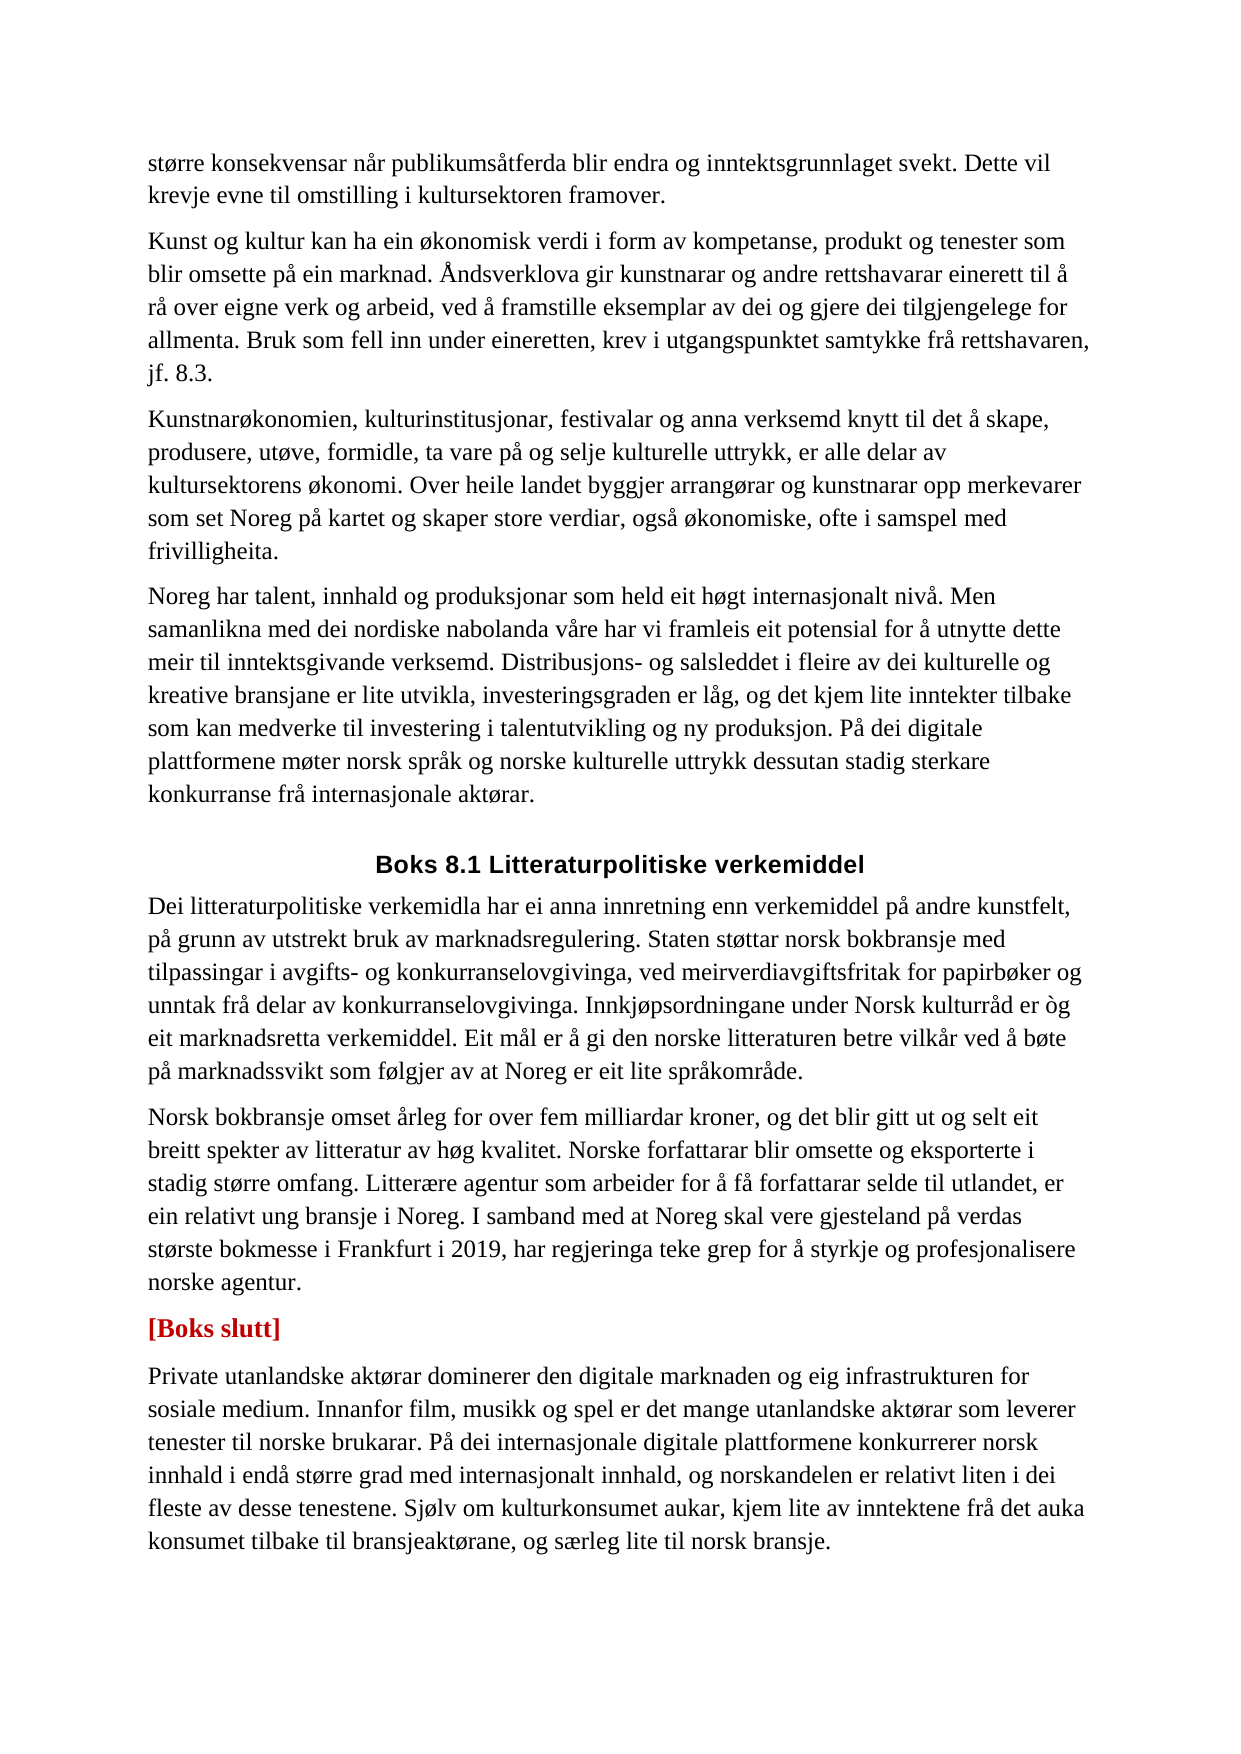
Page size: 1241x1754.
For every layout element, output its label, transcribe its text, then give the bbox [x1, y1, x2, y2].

text Kunst og kultur kan ha ein økonomisk verdi i form av kompetanse, produkt og tenester som blir omsette på ein marknad. Åndsverklova gir kunstnarar og andre rettshavarar einerett til å rå over eigne verk og arbeid, ved å framstille eksemplar av dei og gjere dei tilgjengelege for allmenta. Bruk som fell inn under eineretten, krev i utgangspunktet samtykke frå rettshavaren, jf. 8.3. [148, 226, 1093, 387]
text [148, 148, 1093, 209]
list Litteraturpolitiske verkemiddel [148, 850, 1093, 879]
text Noreg har talent, innhald og produksjonar som held eit høgt internasjonalt nivå. Men samanlikna med dei nordiske nabolanda våre har vi framleis eit potensial for å utnytte dette meir til inntektsgivande verksemd. Distribusjons- og salsleddet i fleire av dei kulturelle og kreative bransjane er lite utvikla, investeringsgraden er låg, og det kjem lite inntekter tilbake som kan medverke til investering i talentutvikling og ny produksjon. På dei digitale plattformene møter norsk språk og norske kulturelle uttrykk dessutan stadig sterkare konkurranse frå internasjonale aktørar. [148, 581, 1093, 808]
text Dei litteraturpolitiske verkemidla har ei anna innretning enn verkemiddel på andre kunstfelt, på grunn av utstrekt bruk av marknadsregulering. Staten støttar norsk bokbransje med tilpassingar i avgifts- og konkurranselovgivinga, ved meirverdiavgiftsfritak for papirbøker og unntak frå delar av konkurranselovgivinga. Innkjøpsordningane under Norsk kulturråd er òg eit marknadsretta verkemiddel. Eit mål er å gi den norske litteraturen betre vilkår ved å bøte på marknadssvikt som følgjer av at Noreg er eit lite språkområde. [148, 891, 1093, 1085]
text [Boks slutt] [148, 1313, 1093, 1344]
text Kunstnarøkonomien, kulturinstitusjonar, festivalar og anna verksemd knytt til det å skape, produsere, utøve, formidle, ta vare på og selje kulturelle uttrykk, er alle delar av kultursektorens økonomi. Over heile landet byggjer arrangørar og kunstnarar opp merkevarer som set Noreg på kartet og skaper store verdiar, også økonomiske, ofte i samspel med frivilligheita. [148, 404, 1093, 564]
text Private utanlandske aktørar dominerer den digitale marknaden og eig infrastrukturen for sosiale medium. Innanfor film, musikk og spel er det mange utanlandske aktørar som leverer tenester til norske brukarar. På dei internasjonale digitale plattformene konkurrerer norsk innhald i endå større grad med internasjonalt innhald, og norskandelen er relativt liten i dei fleste av desse tenestene. Sjølv om kulturkonsumet aukar, kjem lite av inntektene frå det auka konsumet tilbake til bransjeaktørane, og særleg lite til norsk bransje. [148, 1361, 1093, 1555]
text Norsk bokbransje omset årleg for over fem milliardar kroner, og det blir gitt ut og selt eit breitt spekter av litteratur av høg kvalitet. Norske forfattarar blir omsette og eksporterte i stadig større omfang. Litterære agentur som arbeider for å få forfattarar selde til utlandet, er ein relativt ung bransje i Noreg. I samband med at Noreg skal vere gjesteland på verdas største bokmesse i Frankfurt i 2019, har regjeringa teke grep for å styrkje og profesjonalisere norske agentur. [148, 1102, 1093, 1296]
